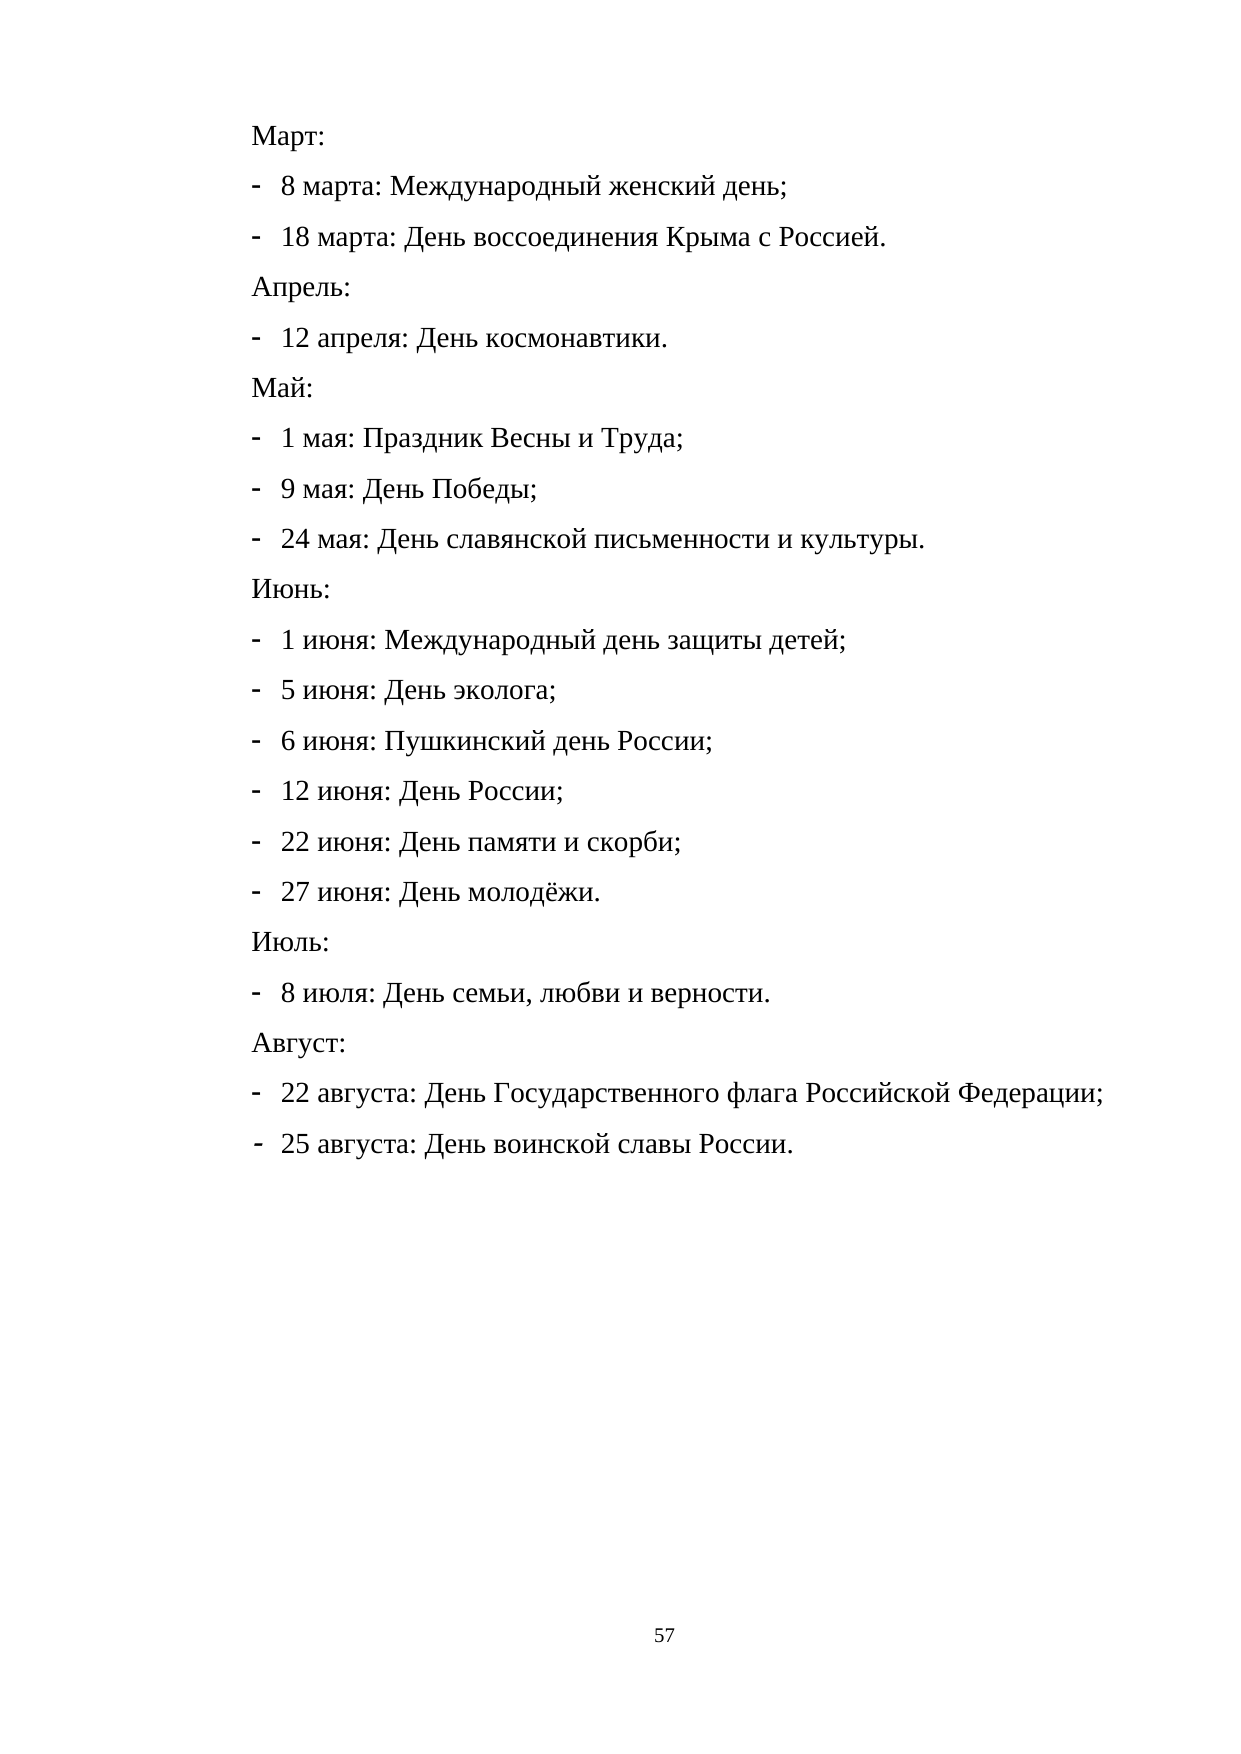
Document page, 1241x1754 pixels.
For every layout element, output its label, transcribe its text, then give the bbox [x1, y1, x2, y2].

list 22 августа: День Государственного флага Российской Федерации; [177, 1076, 1152, 1109]
list 24 мая: День славянской письменности и культуры. [177, 521, 1152, 555]
list 25 августа: День воинской славы России. [177, 1126, 1152, 1159]
list 12 июня: День России; [177, 773, 1152, 807]
text Июнь: [177, 572, 1152, 605]
text Март: [177, 118, 1152, 152]
text Апрель: [177, 269, 1152, 303]
list 8 июля: День семьи, любви и верности. [177, 975, 1152, 1008]
list 6 июня: Пушкинский день России; [177, 723, 1152, 756]
list 9 мая: День Победы; [177, 471, 1152, 504]
list 18 марта: День воссоединения Крыма с Россией. [177, 219, 1152, 253]
text Май: [177, 370, 1152, 404]
text Август: [177, 1025, 1152, 1059]
list 1 мая: Праздник Весны и Труда; [177, 420, 1152, 454]
list 8 марта: Международный женский день; [177, 168, 1152, 202]
list 12 апреля: День космонавтики. [177, 320, 1152, 353]
list 27 июня: День молодёжи. [177, 874, 1152, 908]
list 1 июня: Международный день защиты детей; [177, 622, 1152, 656]
list 5 июня: День эколога; [177, 672, 1152, 706]
list 22 июня: День памяти и скорби; [177, 824, 1152, 857]
text Июль: [177, 924, 1152, 958]
